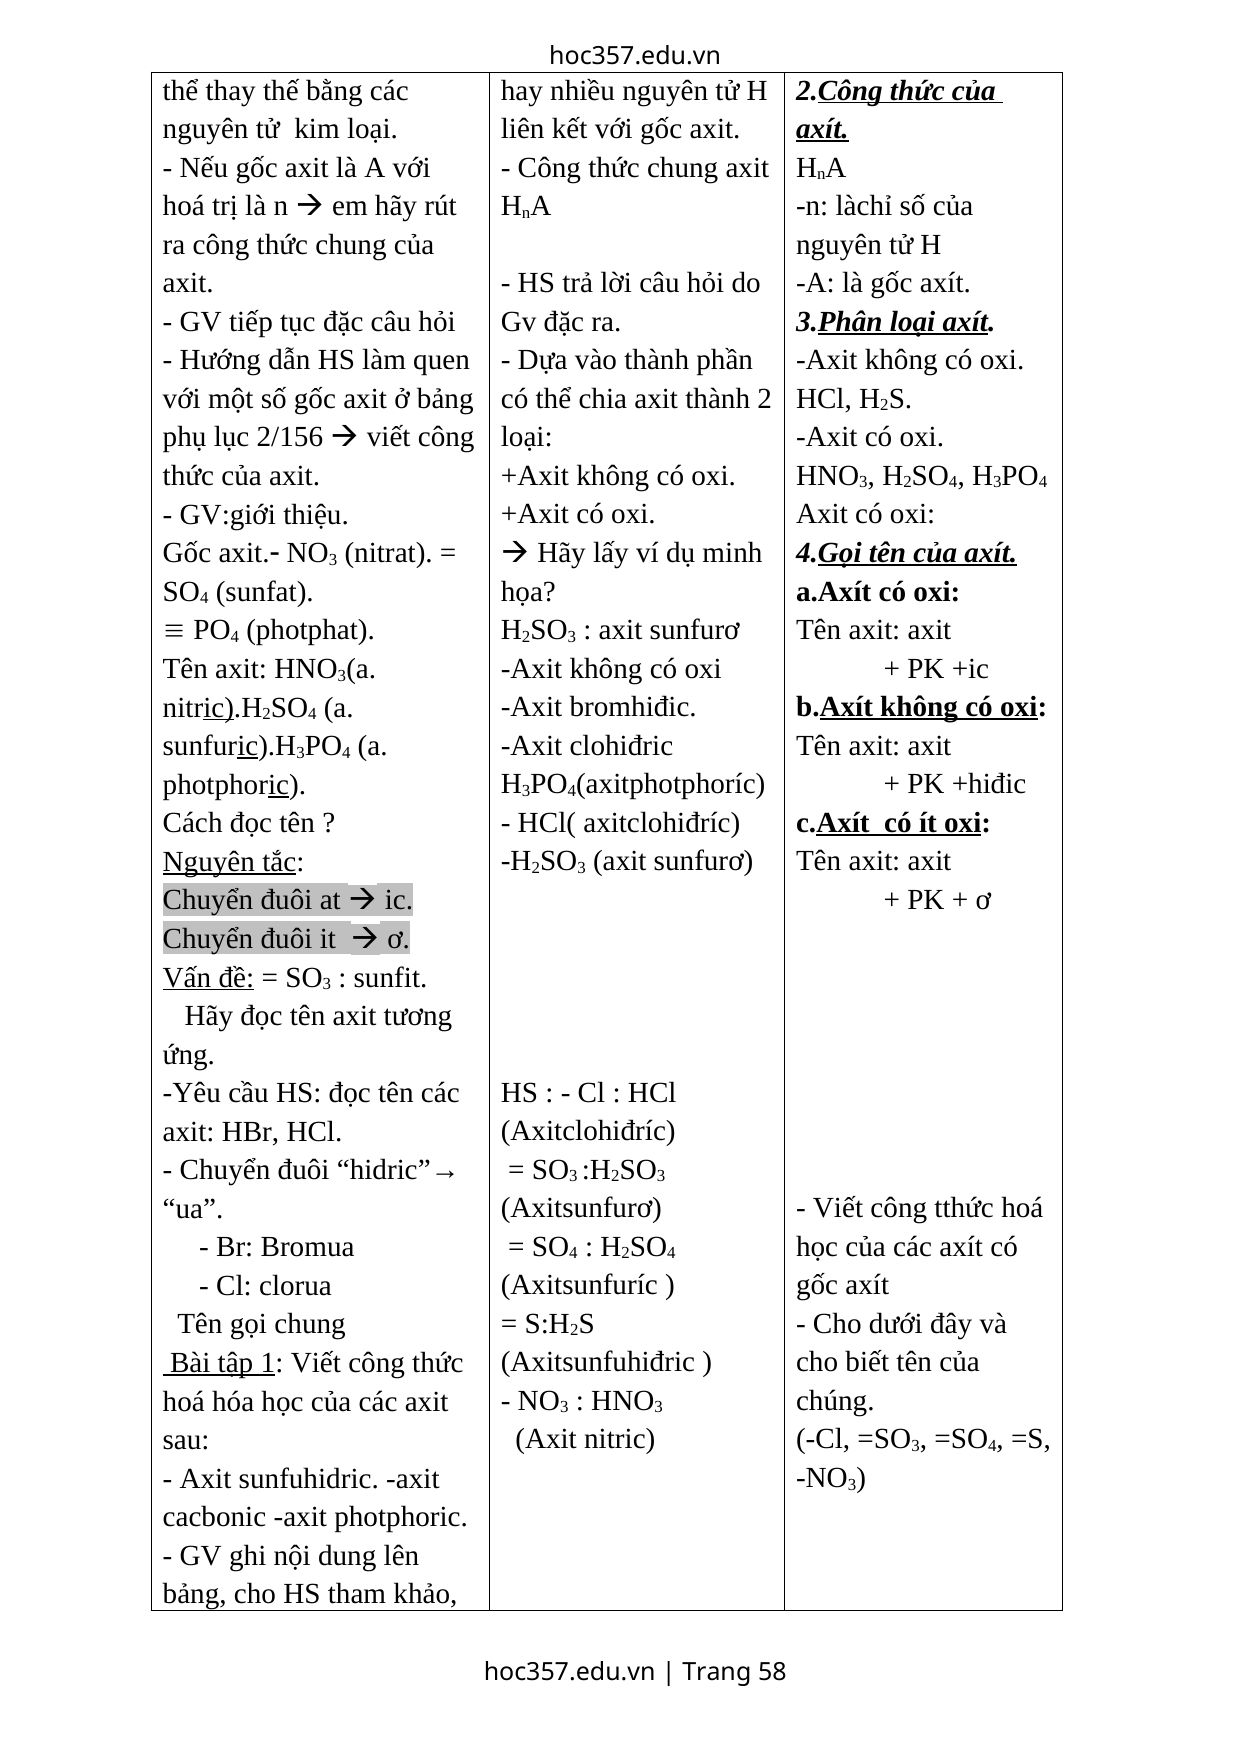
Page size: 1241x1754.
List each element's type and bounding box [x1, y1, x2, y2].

table_cell [785, 73, 1062, 1610]
table_cell [490, 73, 784, 1610]
table_cell [152, 73, 489, 1610]
